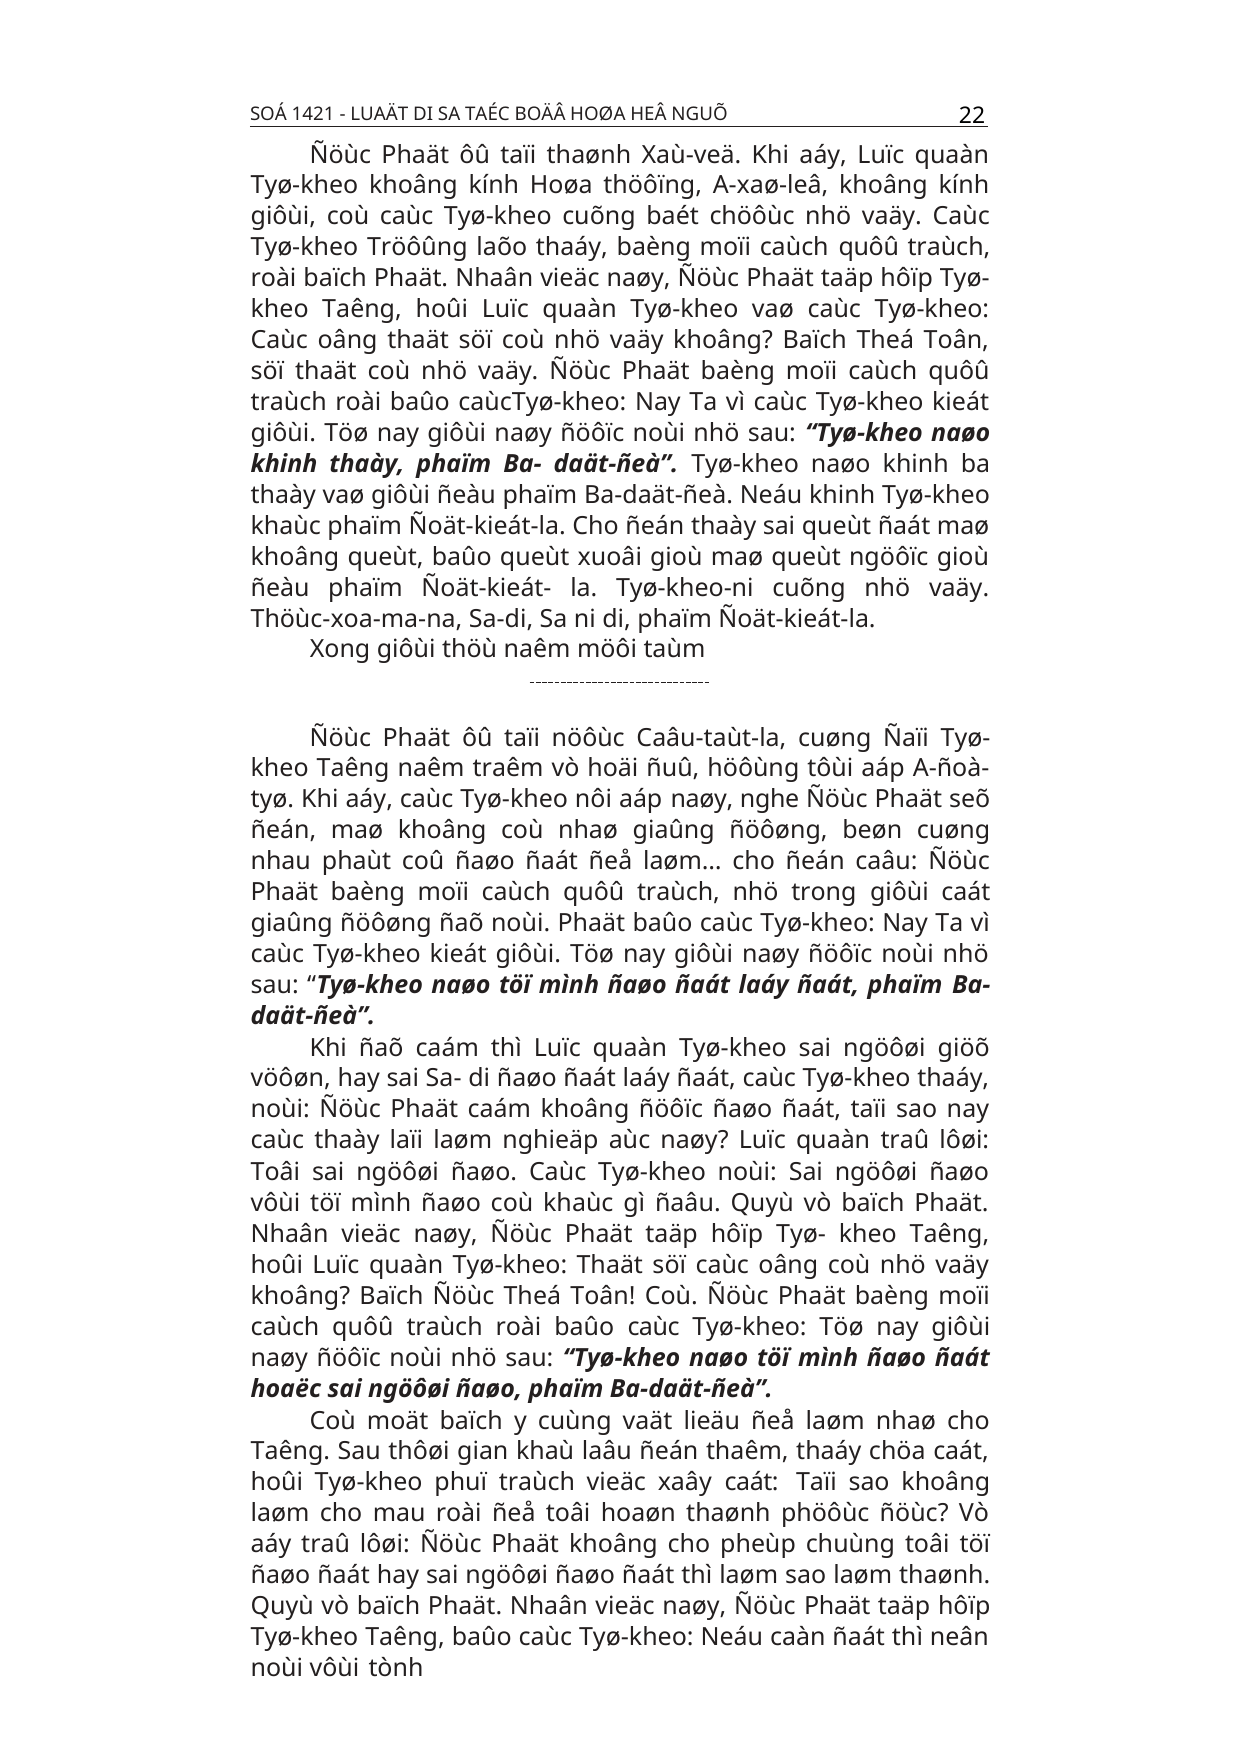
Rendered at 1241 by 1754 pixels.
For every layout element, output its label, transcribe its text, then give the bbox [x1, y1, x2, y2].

text Xong giôùi thöù naêm möôi taùm [309, 635, 1092, 663]
text Khi ñaõ caám thì Luïc quaàn Tyø-kheo sai ngöôøi giöõ vöôøn, hay sai Sa- di ñaøo ñaát laáy ñaát, caùc Tyø-kheo thaáy, noùi: Ñöùc Phaät caám khoâng ñöôïc ñaøo ñaát, taïi sao nay caùc thaày laïi laøm nghieäp aùc naøy? Luïc quaàn traû lôøi: Toâi sai ngöôøi ñaøo. Caùc Tyø-kheo noùi: Sai ngöôøi ñaøo vôùi töï mình ñaøo coù khaùc gì ñaâu. Quyù vò baïch Phaät. Nhaân vieäc naøy, Ñöùc Phaät taäp hôïp Tyø- kheo Taêng, hoûi Luïc quaàn Tyø-kheo: Thaät söï caùc oâng coù nhö vaäy khoâng? Baïch Ñöùc Theá Toân! Coù. Ñöùc Phaät baèng moïi caùch quôû traùch roài baûo caùc Tyø-kheo: Töø nay giôùi naøy ñöôïc noùi nhö sau: “Tyø-kheo naøo töï mình ñaøo ñaát hoaëc sai ngöôøi ñaøo, phaïm Ba-daät-ñeà”. [250, 1032, 990, 1404]
text Coù moät baïch y cuùng vaät lieäu ñeå laøm nhaø cho Taêng. Sau thôøi gian khaù laâu ñeán thaêm, thaáy chöa caát, hoûi Tyø-kheo phuï traùch vieäc xaây caát: Taïi sao khoâng laøm cho mau roài ñeå toâi hoaøn thaønh phöôùc ñöùc? Vò aáy traû lôøi: Ñöùc Phaät khoâng cho pheùp chuùng toâi töï ñaøo ñaát hay sai ngöôøi ñaøo ñaát thì laøm sao laøm thaønh. Quyù vò baïch Phaät. Nhaân vieäc naøy, Ñöùc Phaät taäp hôïp Tyø-kheo Taêng, baûo caùc Tyø-kheo: Neáu caàn ñaát thì neân noùi vôùi tònh [250, 1404, 990, 1684]
text Ñöùc Phaät ôû taïi nöôùc Caâu-taùt-la, cuøng Ñaïi Tyø-kheo Taêng naêm traêm vò hoäi ñuû, höôùng tôùi aáp A-ñoà-tyø. Khi aáy, caùc Tyø-kheo nôi aáp naøy, nghe Ñöùc Phaät seõ ñeán, maø khoâng coù nhaø giaûng ñöôøng, beøn cuøng nhau phaùt coû ñaøo ñaát ñeå laøm… cho ñeán caâu: Ñöùc Phaät baèng moïi caùch quôû traùch, nhö trong giôùi caát giaûng ñöôøng ñaõ noùi. Phaät baûo caùc Tyø-kheo: Nay Ta vì caùc Tyø-kheo kieát giôùi. Töø nay giôùi naøy ñöôïc noùi nhö sau: “Tyø-kheo naøo töï mình ñaøo ñaát laáy ñaát, phaïm Ba-daät-ñeà”. [250, 722, 990, 1032]
text Ñöùc Phaät ôû taïi thaønh Xaù-veä. Khi aáy, Luïc quaàn Tyø-kheo khoâng kính Hoøa thöôïng, A-xaø-leâ, khoâng kính giôùi, coù caùc Tyø-kheo cuõng baét chöôùc nhö vaäy. Caùc Tyø-kheo Tröôûng laõo thaáy, baèng moïi caùch quôû traùch, roài baïch Phaät. Nhaân vieäc naøy, Ñöùc Phaät taäp hôïp Tyø-kheo Taêng, hoûi Luïc quaàn Tyø-kheo vaø caùc Tyø-kheo: Caùc oâng thaät söï coù nhö vaäy khoâng? Baïch Theá Toân, söï thaät coù nhö vaäy. Ñöùc Phaät baèng moïi caùch quôû traùch roài baûo caùcTyø-kheo: Nay Ta vì caùc Tyø-kheo kieát giôùi. Töø nay giôùi naøy ñöôïc noùi nhö sau: “Tyø-kheo naøo khinh thaày, phaïm Ba- daät-ñeà”. Tyø-kheo naøo khinh ba thaày vaø giôùi ñeàu phaïm Ba-daät-ñeà. Neáu khinh Tyø-kheo khaùc phaïm Ñoät-kieát-la. Cho ñeán thaày sai queùt ñaát maø khoâng queùt, baûo queùt xuoâi gioù maø queùt ngöôïc gioù ñeàu phaïm Ñoät-kieát- la. Tyø-kheo-ni cuõng nhö vaäy. Thöùc-xoa-ma-na, Sa-di, Sa ni di, phaïm Ñoät-kieát-la. [250, 138, 990, 635]
